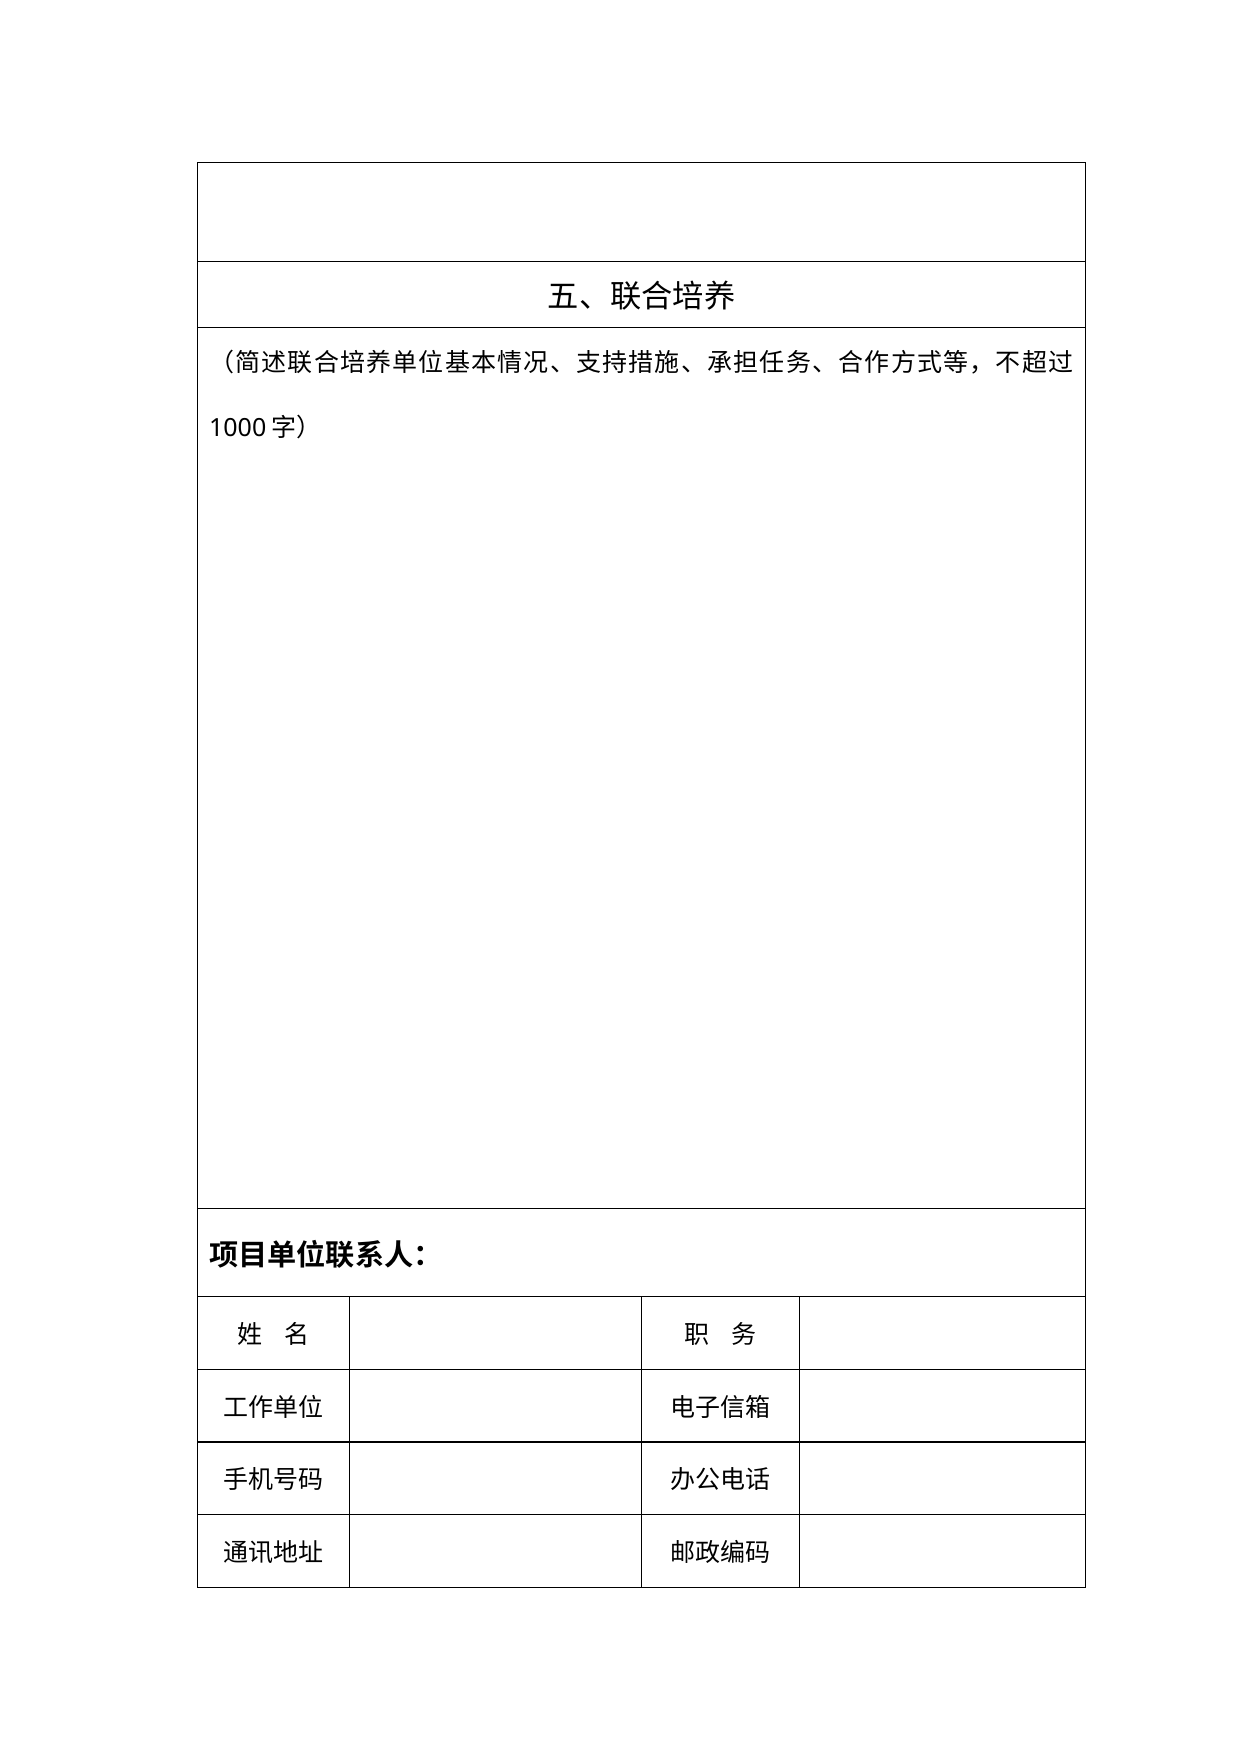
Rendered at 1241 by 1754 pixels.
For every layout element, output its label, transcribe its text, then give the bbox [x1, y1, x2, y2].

table_cell [350, 1443, 641, 1513]
table_cell 项目单位联系人： [198, 1209, 1085, 1296]
table_cell 邮政编码 [642, 1515, 799, 1587]
table_cell 职 务 [642, 1297, 799, 1369]
table_cell [800, 1443, 1085, 1513]
table_cell [800, 1515, 1085, 1587]
table_cell [800, 1370, 1085, 1441]
table_cell （简述联合培养单位基本情况、支持措施、承担任务、合作方式等，不超过1000字） [198, 328, 1085, 1208]
table_cell 通讯地址 [198, 1515, 349, 1587]
table_cell 电子信箱 [642, 1370, 799, 1441]
table_cell [350, 1515, 641, 1587]
table_cell 工作单位 [198, 1370, 349, 1441]
table_cell 办公电话 [642, 1443, 799, 1513]
table_cell [800, 1297, 1085, 1369]
table_cell [350, 1297, 641, 1369]
table_cell [350, 1370, 641, 1441]
table_cell 手机号码 [198, 1443, 349, 1513]
table_cell 姓 名 [198, 1297, 349, 1369]
table_cell 五、联合培养 [198, 262, 1085, 327]
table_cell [198, 163, 1085, 261]
